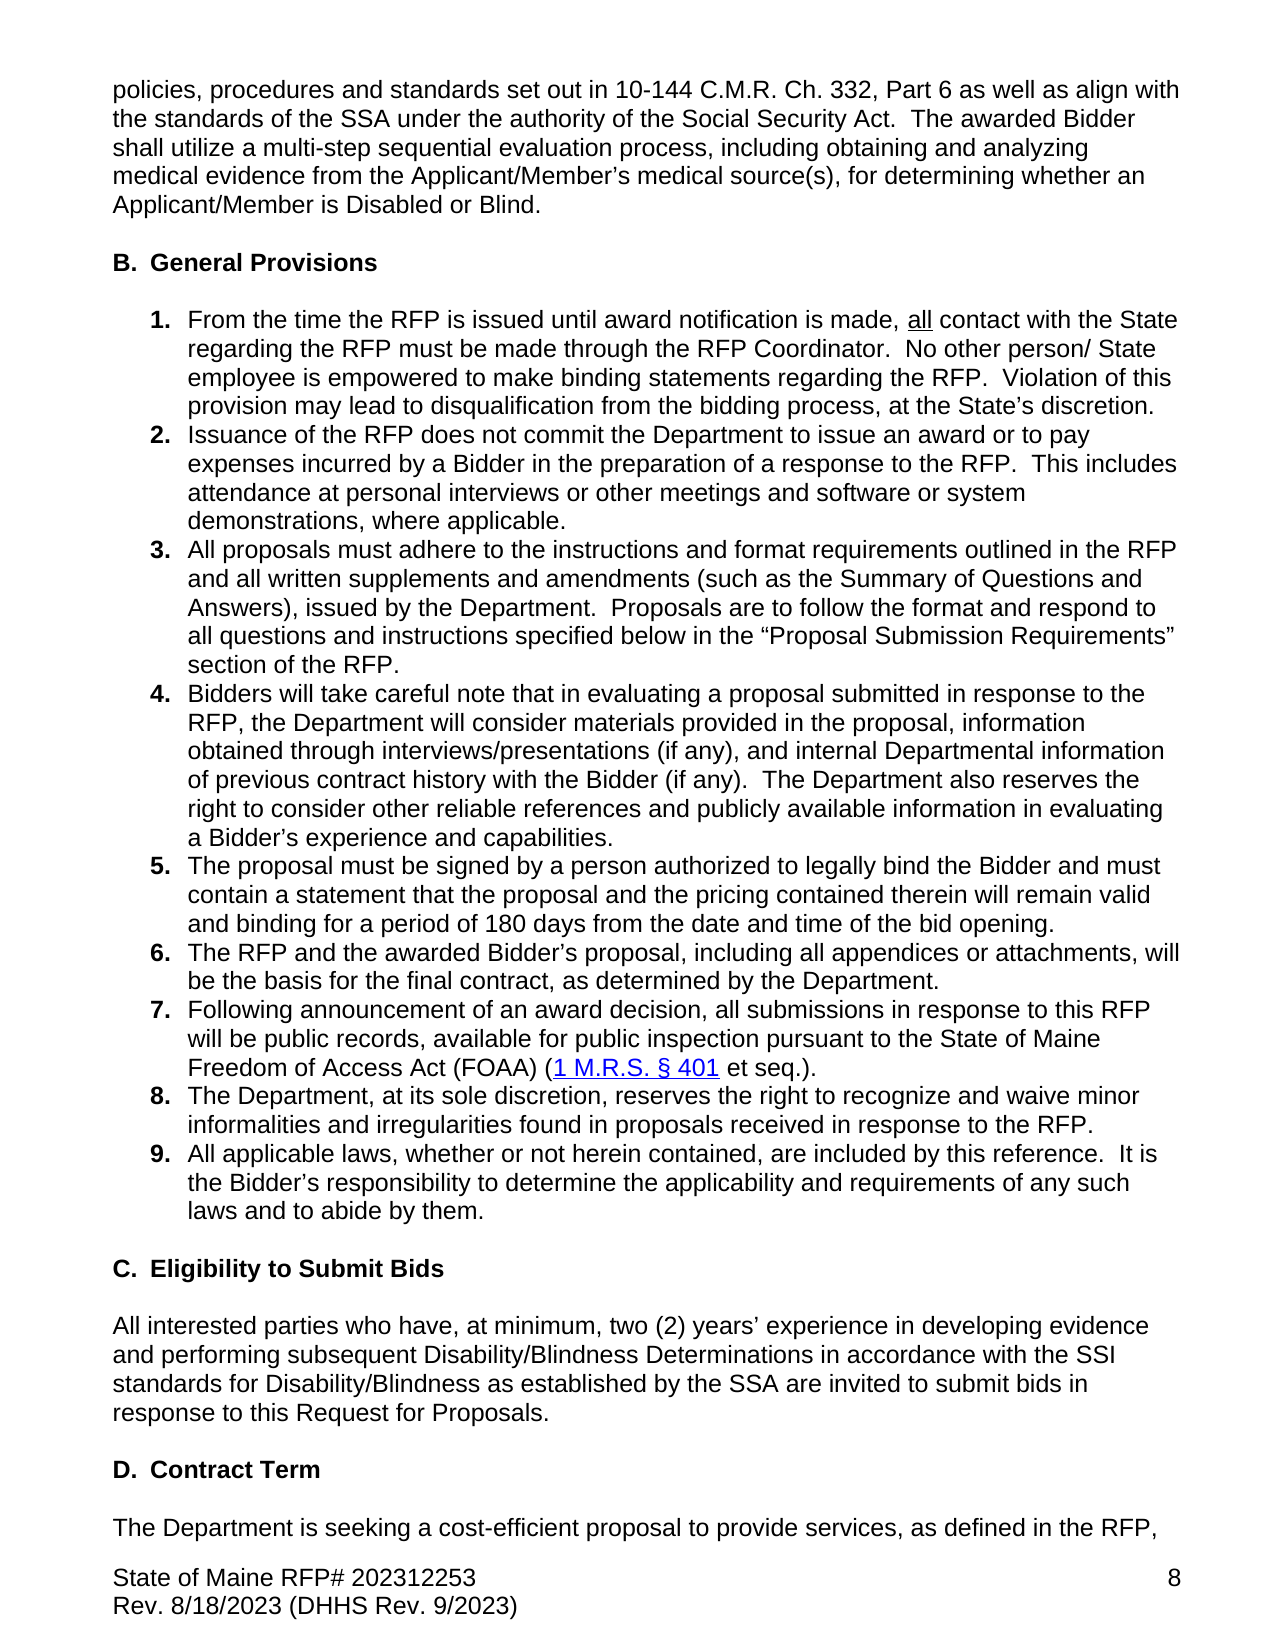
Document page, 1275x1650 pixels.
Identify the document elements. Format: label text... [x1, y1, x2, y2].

text All interested parties who have, at minimum, two (2) years’ experience in developing evidence and performing subsequent Disability/Blindness Determinations in accordance with the SSI standards for Disability/Blindness as established by the SSA are invited to submit bids in response to this Request for Proposals. [112, 1311, 1181, 1426]
list The RFP and the awarded Bidder’s proposal, including all appendices or attachments, will be the basis for the final contract, as determined by the Department. [150, 937, 1181, 995]
list All proposals must adhere to the instructions and format requirements outlined in the RFP and all written supplements and amendments (such as the Summary of Questions and Answers), issued by the Department. Proposals are to follow the format and respond to all questions and instructions specified below in the “Proposal Submission Requirements” section of the RFP. [150, 535, 1181, 679]
list Bidders will take careful note that in evaluating a proposal submitted in response to the RFP, the Department will consider materials provided in the proposal, information obtained through interviews/presentations (if any), and internal Departmental information of previous contract history with the Bidder (if any). The Department also reserves the right to consider other reliable references and publicly available information in evaluating a Bidder’s experience and capabilities. [150, 679, 1181, 851]
list From the time the RFP is issued until award notification is made, all contact with the State regarding the RFP must be made through the RFP Coordinator. No other person/ State employee is empowered to make binding statements regarding the RFP. Violation of this provision may lead to disqualification from the bidding process, at the State’s discretion. [150, 305, 1181, 420]
list The proposal must be signed by a person authorized to legally bind the Bidder and must contain a statement that the proposal and the pricing contained therein will remain valid and binding for a period of 180 days from the date and time of the bid opening. [150, 851, 1181, 937]
list Issuance of the RFP does not commit the Department to issue an award or to pay expenses incurred by a Bidder in the preparation of a response to the RFP. This includes attendance at personal interviews or other meetings and software or system demonstrations, where applicable. [150, 420, 1181, 535]
list The Department, at its sole discretion, reserves the right to recognize and waive minor informalities and irregularities found in proposals received in response to the RFP. [150, 1081, 1181, 1139]
list All applicable laws, whether or not herein contained, are included by this reference. It is the Bidder’s responsibility to determine the applicability and requirements of any such laws and to abide by them. [150, 1139, 1181, 1225]
list Following announcement of an award decision, all submissions in response to this RFP will be public records, available for public inspection pursuant to the State of Maine Freedom of Access Act (FOAA) (1 M.R.S. § 401 et seq.). [150, 995, 1181, 1081]
list General Provisions [112, 247, 1181, 276]
list Eligibility to Submit Bids [112, 1254, 1181, 1282]
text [112, 75, 1181, 219]
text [112, 1512, 1181, 1541]
list Contract Term [112, 1455, 1181, 1484]
